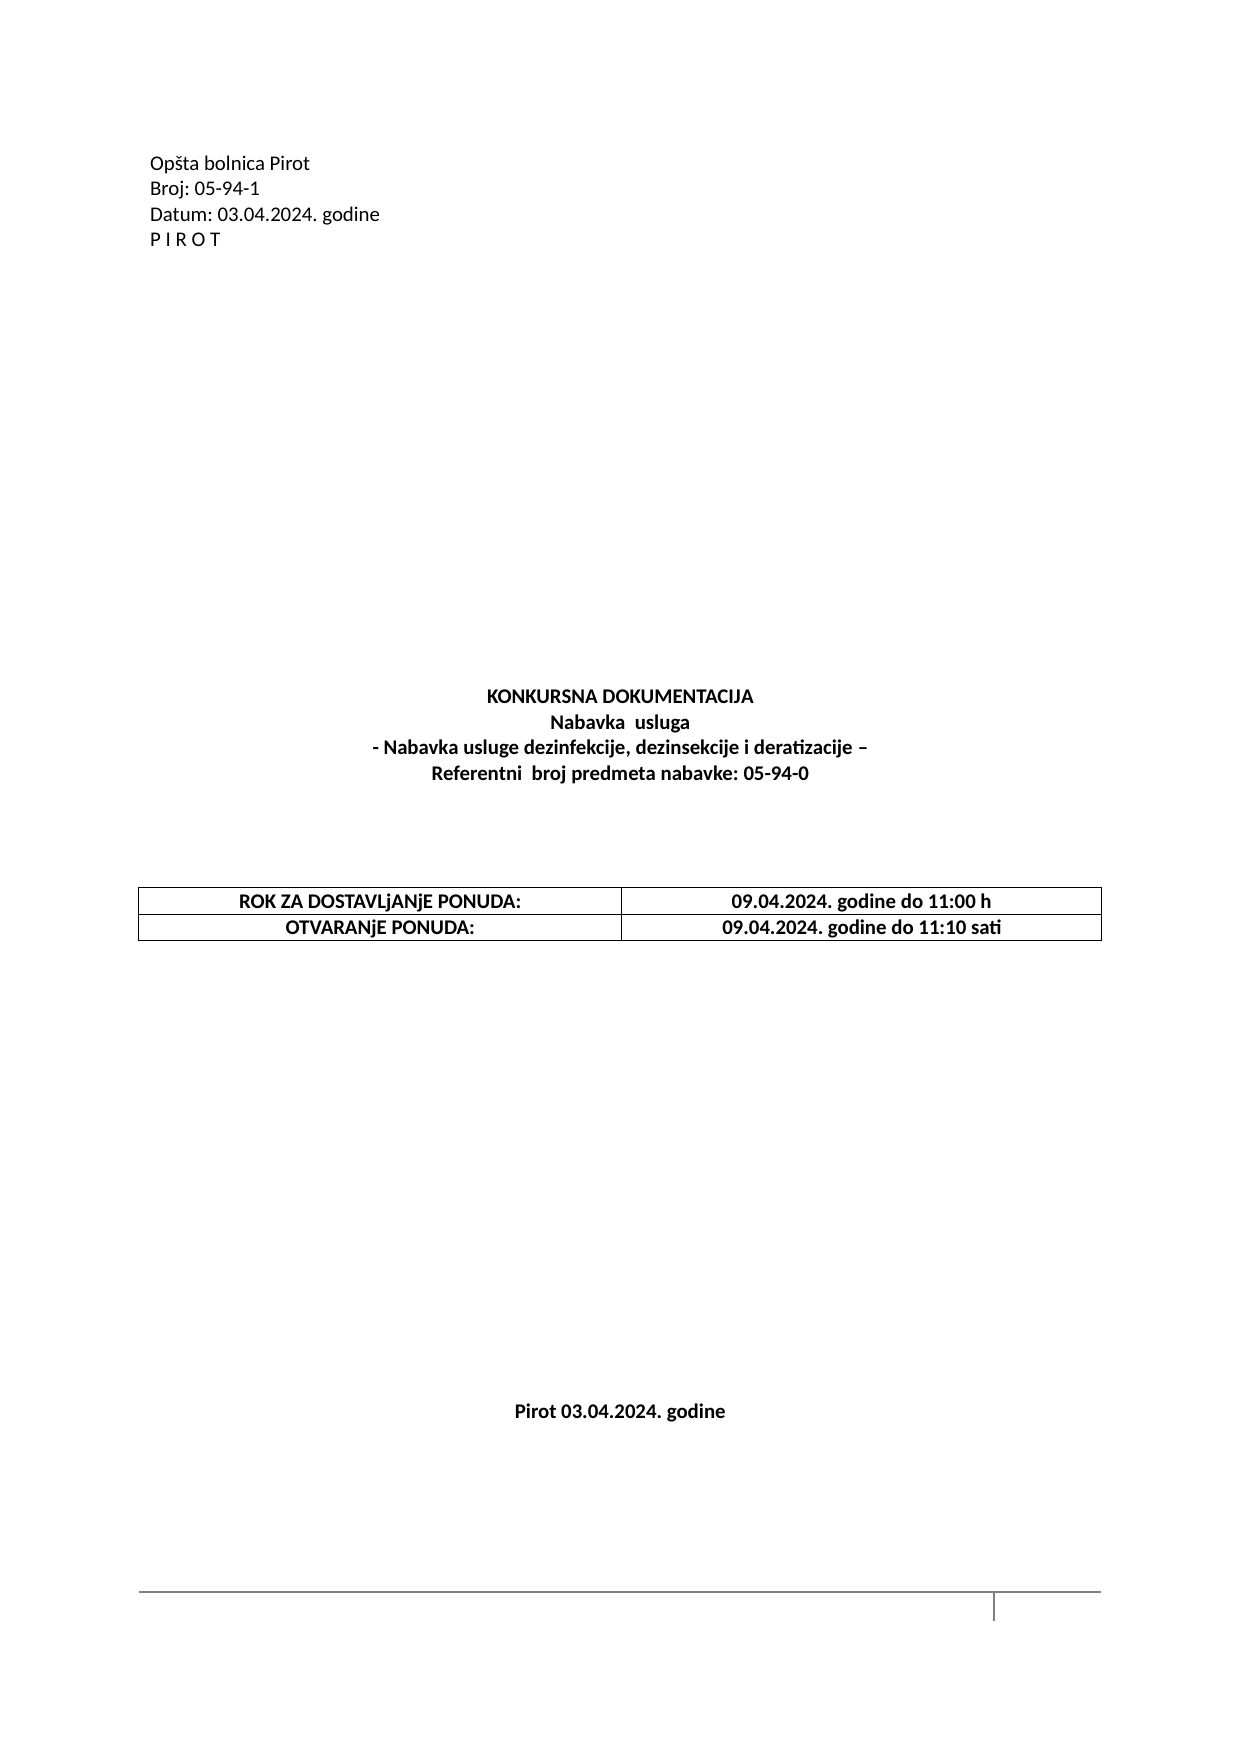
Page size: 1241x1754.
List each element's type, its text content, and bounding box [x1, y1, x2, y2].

table_header 09.04.2024. godine do 11:00 h [622, 888, 1101, 913]
table_cell OTVARANjE PONUDA: [139, 915, 621, 940]
table_cell 09.04.2024. godine do 11:10 sati [622, 915, 1101, 940]
text Nabavka usluga [150, 709, 1090, 734]
text Pirot 03.04.2024. godine [150, 1398, 1090, 1424]
table_header ROK ZA DOSTAVLjANjE PONUDA: [139, 888, 621, 913]
text Referentni broj predmeta nabavke: 05-94-0 [150, 760, 1090, 785]
text P I R O T [150, 226, 1090, 252]
text Datum: 03.04.2024. godine [150, 201, 1090, 226]
text - Nabavka usluge dezinfekcije, dezinsekcije i deratizacije – [150, 734, 1090, 760]
text Opšta bolnica Pirot [150, 150, 1090, 175]
text Broj: 05-94-1 [150, 175, 1090, 201]
text KONKURSNA DOKUMENTACIJA [150, 684, 1090, 709]
